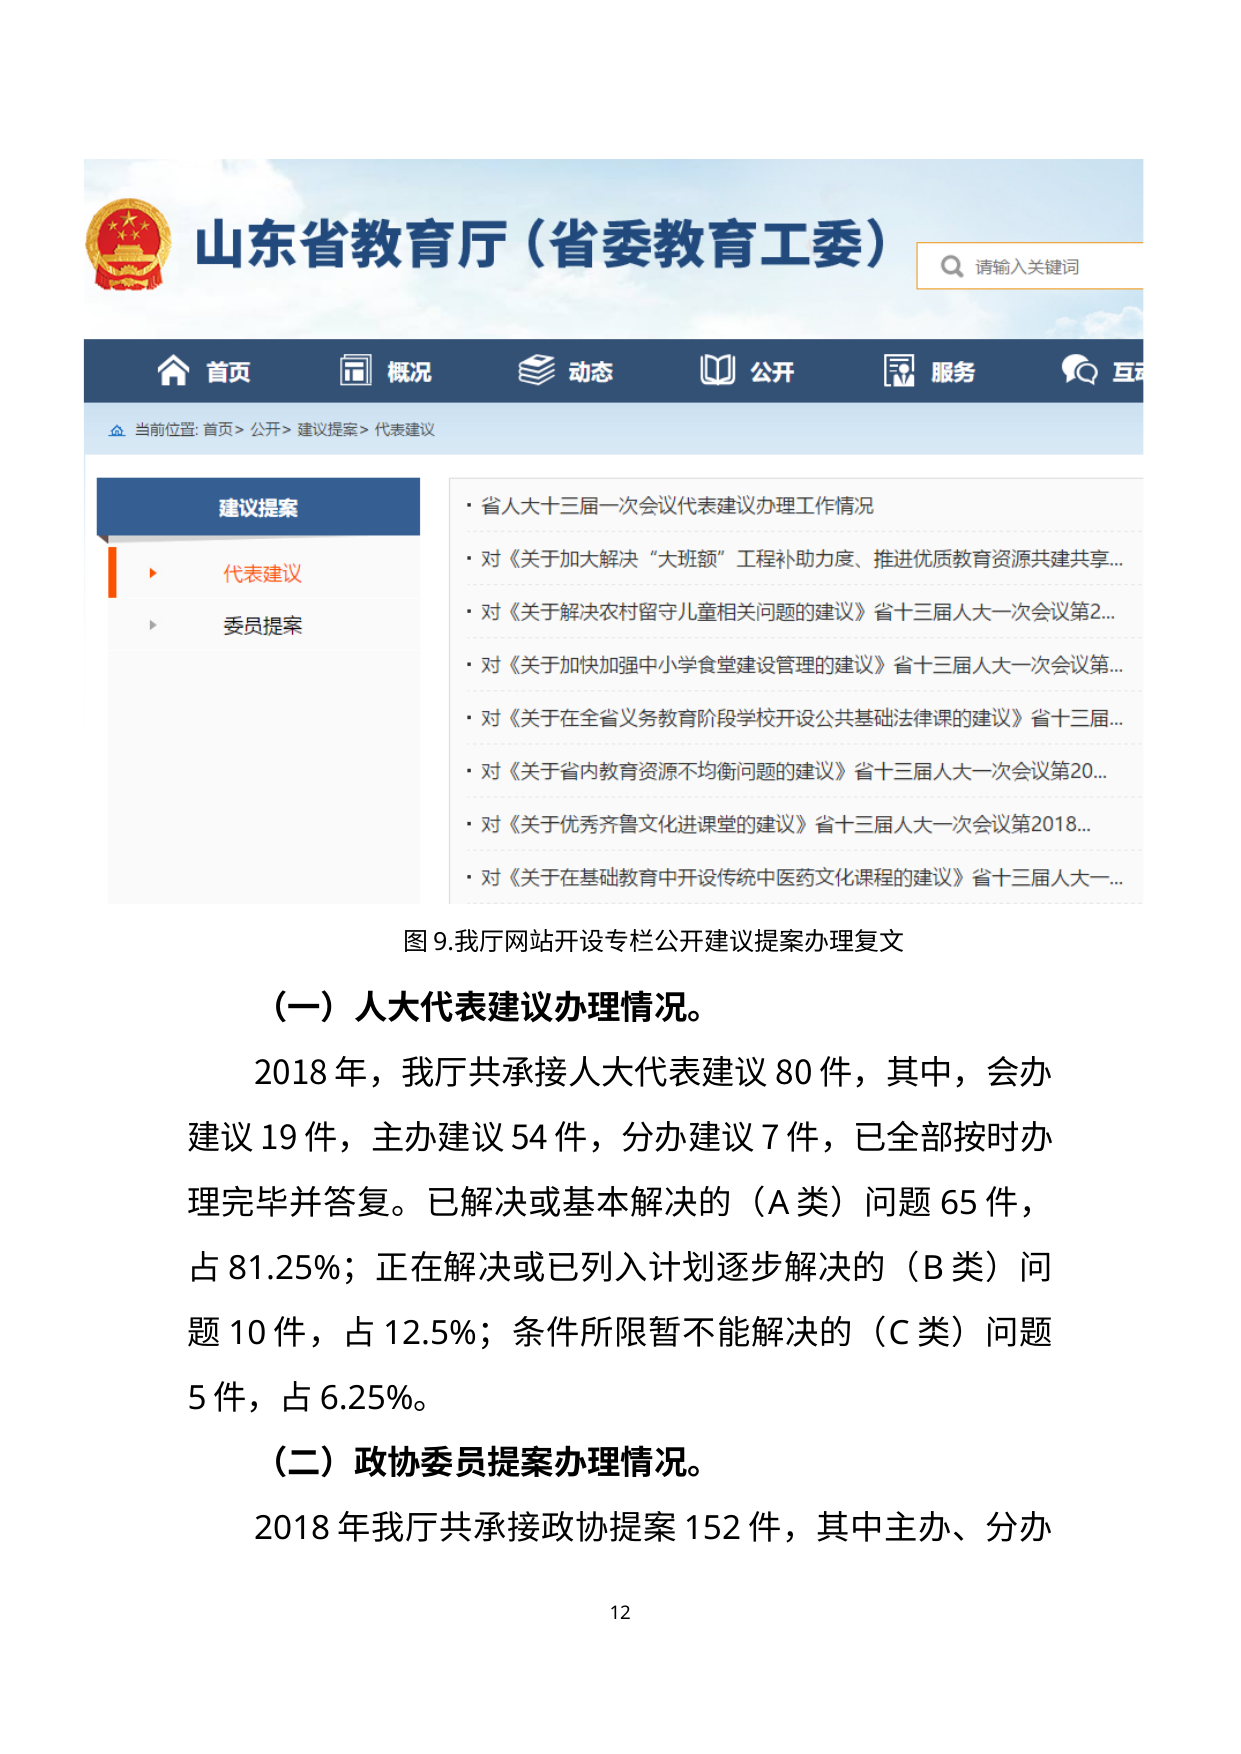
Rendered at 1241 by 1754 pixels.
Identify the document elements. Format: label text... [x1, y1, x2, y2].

picture [83, 159, 1144, 904]
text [187, 1492, 1053, 1557]
text （二）政协委员提案办理情况。 [187, 1427, 1053, 1492]
text 图9.我厅网站开设专栏公开建议提案办理复文 [187, 907, 1053, 972]
text 2018年，我厅共承接人大代表建议80件，其中，会办建议19件，主办建议54件，分办建议7件，已全部按时办理完毕并答复。已解决或基本解决的（A类）问题65件，占81.25%；正在解决或已列入计划逐步解决的（B类）问题10件，占12.5%；条件所限暂不能解决的（C类）问题5件，占6.25%。 [187, 1037, 1053, 1427]
text （一）人大代表建议办理情况。 [187, 972, 1053, 1037]
